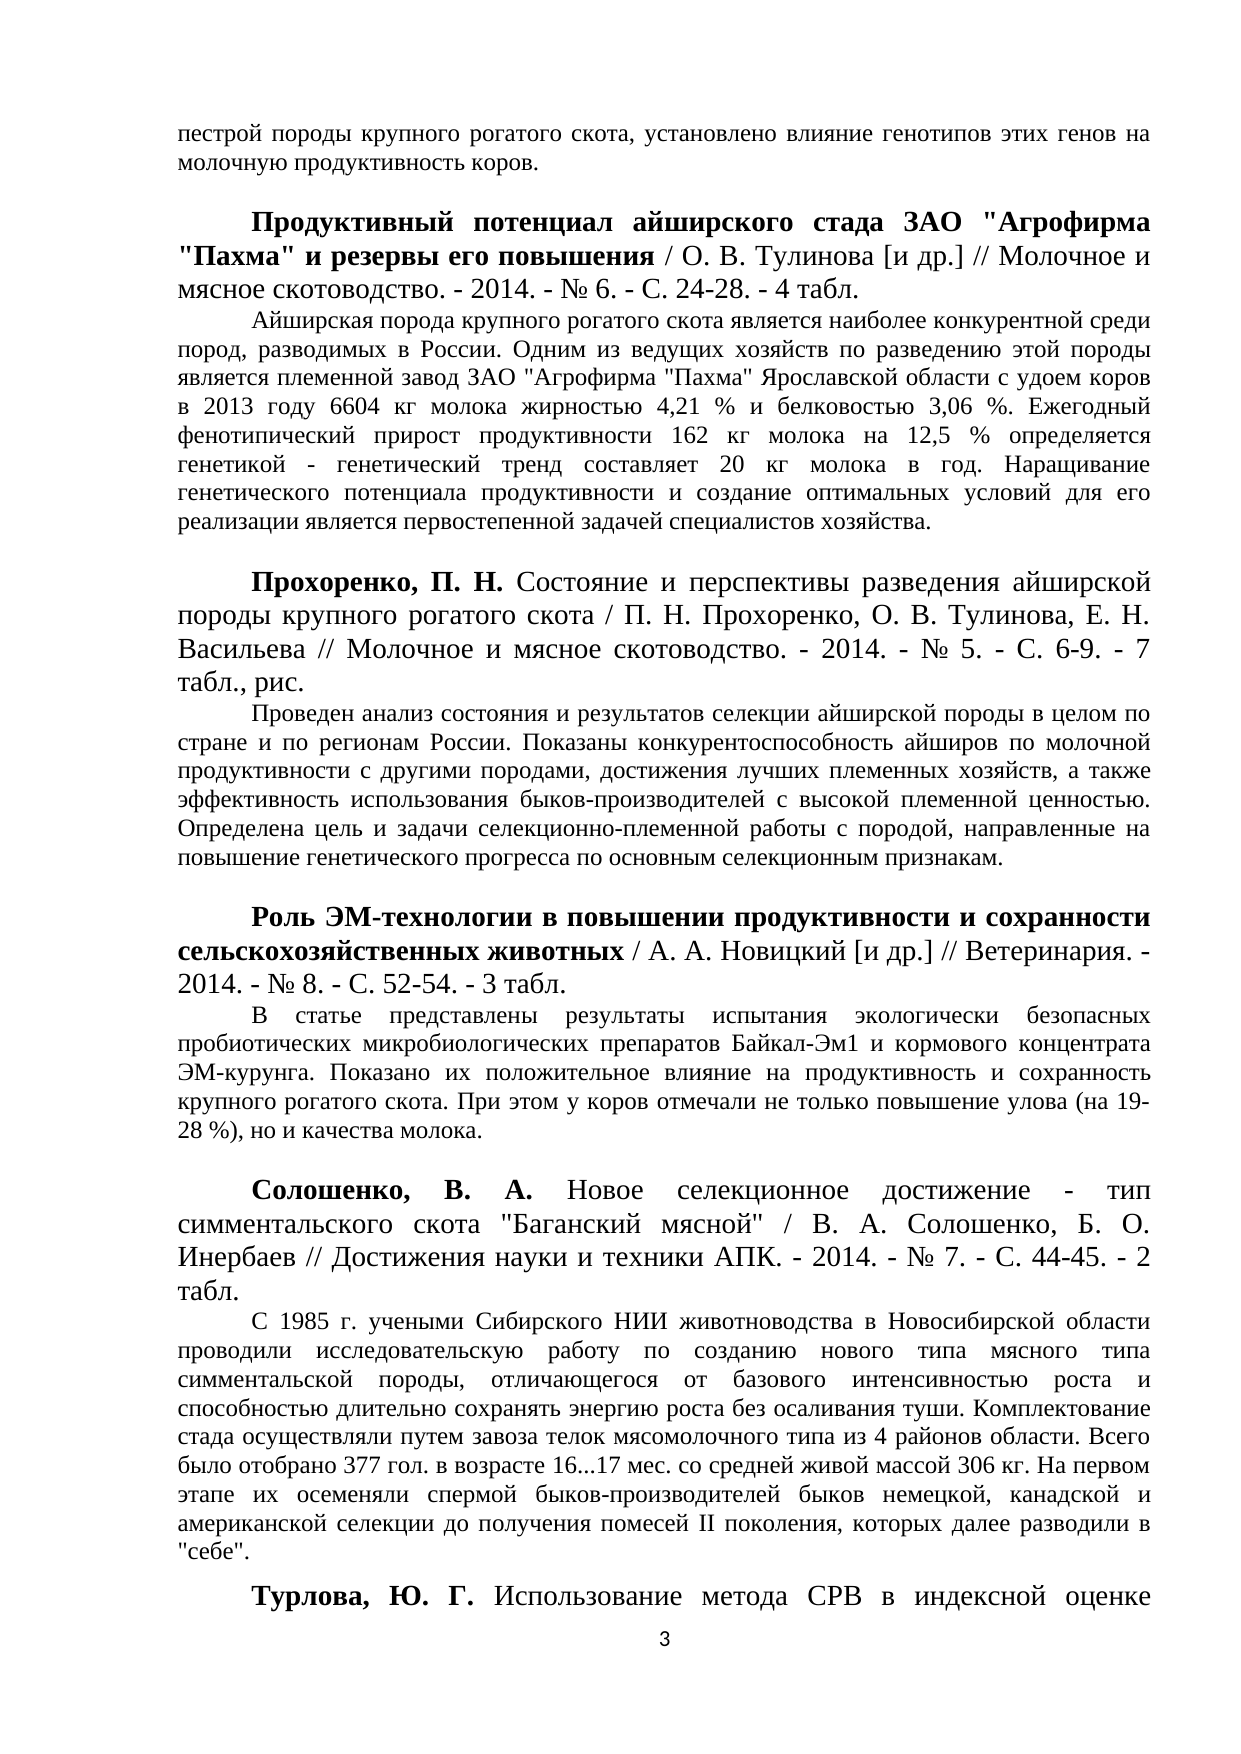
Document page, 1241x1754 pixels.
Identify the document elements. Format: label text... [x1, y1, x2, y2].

text С 1985 г. учеными Сибирского НИИ животноводства в Новосибирской области проводили исследовательскую работу по созданию нового типа мясного типа симментальской породы, отличающегося от базового интенсивностью роста и способностью длительно сохранять энергию роста без осаливания туши. Комплектование стада осуществляли путем завоза телок мясомолочного типа из 4 районов области. Всего было отобрано 377 гол. в возрасте 16...17 мес. со средней живой массой 306 кг. На первом этапе их осеменяли спермой быков-производителей быков немецкой, канадской и американской селекции до получения помесей II поколения, которых далее разводили в "себе". [177, 1306, 1152, 1565]
text В статье представлены результаты испытания экологически безопасных пробиотических микробиологических препаратов Байкал-Эм1 и кормового концентрата ЭМ-курунга. Показано их положительное влияние на продуктивность и сохранность крупного рогатого скота. При этом у коров отмечали не только повышение улова (на 19-28 %), но и качества молока. [177, 1000, 1152, 1143]
text Роль ЭМ-технологии в повышении продуктивности и сохранности сельскохозяйственных животных / А. А. Новицкий [и др.] // Ветеринария. - 2014. - № 8. - С. 52-54. - 3 табл. [177, 899, 1152, 1000]
text Продуктивный потенциал айширского стада ЗАО "Агрофирма "Пахма" и резервы его повышения / О. В. Тулинова [и др.] // Молочное и мясное скотоводство. - 2014. - № 6. - С. 24-28. - 4 табл. [177, 204, 1152, 305]
text Солошенко, В. А. Новое селекционное достижение - тип симментальского скота "Баганский мясной" / В. А. Солошенко, Б. О. Инербаев // Достижения науки и техники АПК. - 2014. - № 7. - С. 44-45. - 2 табл. [177, 1172, 1152, 1306]
text Прохоренко, П. Н. Состояние и перспективы разведения айширской породы крупного рогатого скота / П. Н. Прохоренко, О. В. Тулинова, Е. Н. Васильева // Молочное и мясное скотоводство. - 2014. - № 5. - С. 6-9. - 7 табл., рис. [177, 564, 1152, 698]
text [177, 1578, 1152, 1611]
text Айширская порода крупного рогатого скота является наиболее конкурентной среди пород, разводимых в России. Одним из ведущих хозяйств по разведению этой породы является племенной завод ЗАО "Агрофирма "Пахма" Ярославской области с удоем коров в 2013 году 6604 кг молока жирностью 4,21 % и белковостью 3,06 %. Ежегодный фенотипический прирост продуктивности 162 кг молока на 12,5 % определяется генетикой - генетический тренд составляет 20 кг молока в год. Наращивание генетического потенциала продуктивности и создание оптимальных условий для его реализации является первостепенной задачей специалистов хозяйства. [177, 305, 1152, 535]
text Проведен анализ состояния и результатов селекции айширской породы в целом по стране и по регионам России. Показаны конкурентоспособность айширов по молочной продуктивности с другими породами, достижения лучших племенных хозяйств, а также эффективность использования быков-производителей с высокой племенной ценностью. Определена цель и задачи селекционно-племенной работы с породой, направленные на повышение генетического прогресса по основным селекционным признакам. [177, 698, 1152, 870]
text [177, 118, 1152, 176]
